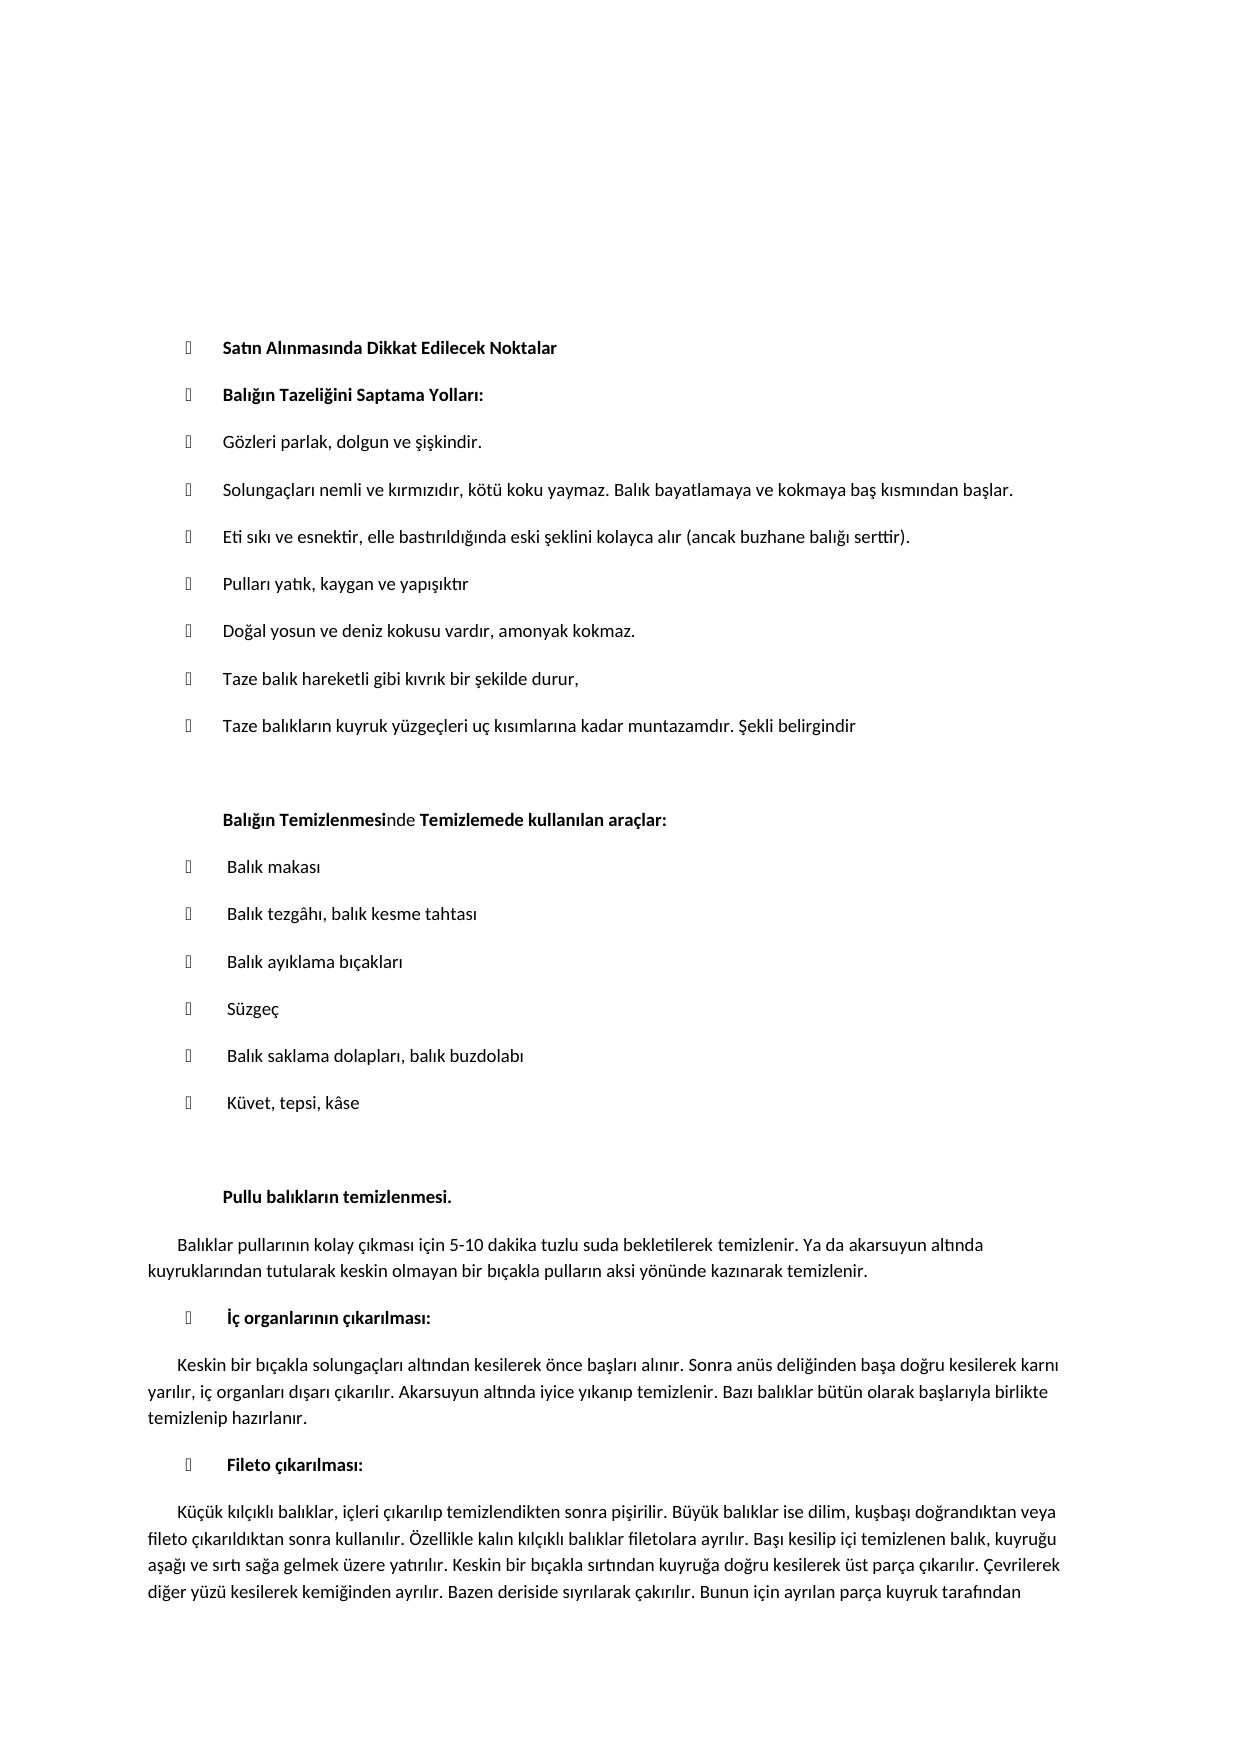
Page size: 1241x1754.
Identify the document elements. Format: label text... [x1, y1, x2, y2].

list Küvet, tepsi, kâse [185, 1091, 1093, 1114]
text Pullu balıkların temizlenmesi. [223, 1186, 1093, 1209]
list Eti sıkı ve esnektir, elle bastırıldığında eski şeklini kolayca alır (ancak buzhane balığı serttir). [185, 525, 1093, 548]
text Balıklar pullarının kolay çıkması için 5-10 dakika tuzlu suda bekletilerek temizlenir. Ya da akarsuyun altında kuyruklarından tutularak keskin olmayan bir bıçakla pulların aksi yönünde kazınarak temizlenir. [148, 1233, 1093, 1282]
list Doğal yosun ve deniz kokusu vardır, amonyak kokmaz. [185, 619, 1093, 642]
list Balık makası [185, 855, 1093, 878]
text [148, 1501, 1093, 1603]
list Gözleri parlak, dolgun ve şişkindir. [185, 431, 1093, 454]
list Balık saklama dolapları, balık buzdolabı [185, 1044, 1093, 1067]
list Solungaçları nemli ve kırmızıdır, kötü koku yaymaz. Balık bayatlamaya ve kokmaya baş kısmından başlar. [185, 478, 1093, 501]
text Balığın Temizlenmesinde Temizlemede kullanılan araçlar: [223, 808, 1093, 831]
text Keskin bir bıçakla solungaçları altından kesilerek önce başları alınır. Sonra anüs deliğinden başa doğru kesilerek karnı yarılır, iç organları dışarı çıkarılır. Akarsuyun altında iyice yıkanıp temizlenir. Bazı balıklar bütün olarak başlarıyla birlikte temizlenip hazırlanır. [148, 1354, 1093, 1429]
list Pulları yatık, kaygan ve yapışıktır [185, 572, 1093, 595]
list Taze balık hareketli gibi kıvrık bir şekilde durur, [185, 667, 1093, 689]
list Taze balıkların kuyruk yüzgeçleri uç kısımlarına kadar muntazamdır. Şekli belirgindir [185, 714, 1093, 737]
list Süzgeç [185, 997, 1093, 1020]
list Satın Alınmasında Dikkat Edilecek Noktalar [185, 336, 1093, 359]
list Fileto çıkarılması: [185, 1453, 1093, 1476]
list Balık ayıklama bıçakları [185, 950, 1093, 973]
list Balığın Tazeliğini Saptama Yolları: [185, 383, 1093, 406]
list İç organlarının çıkarılması: [185, 1306, 1093, 1329]
list Balık tezgâhı, balık kesme tahtası [185, 903, 1093, 926]
